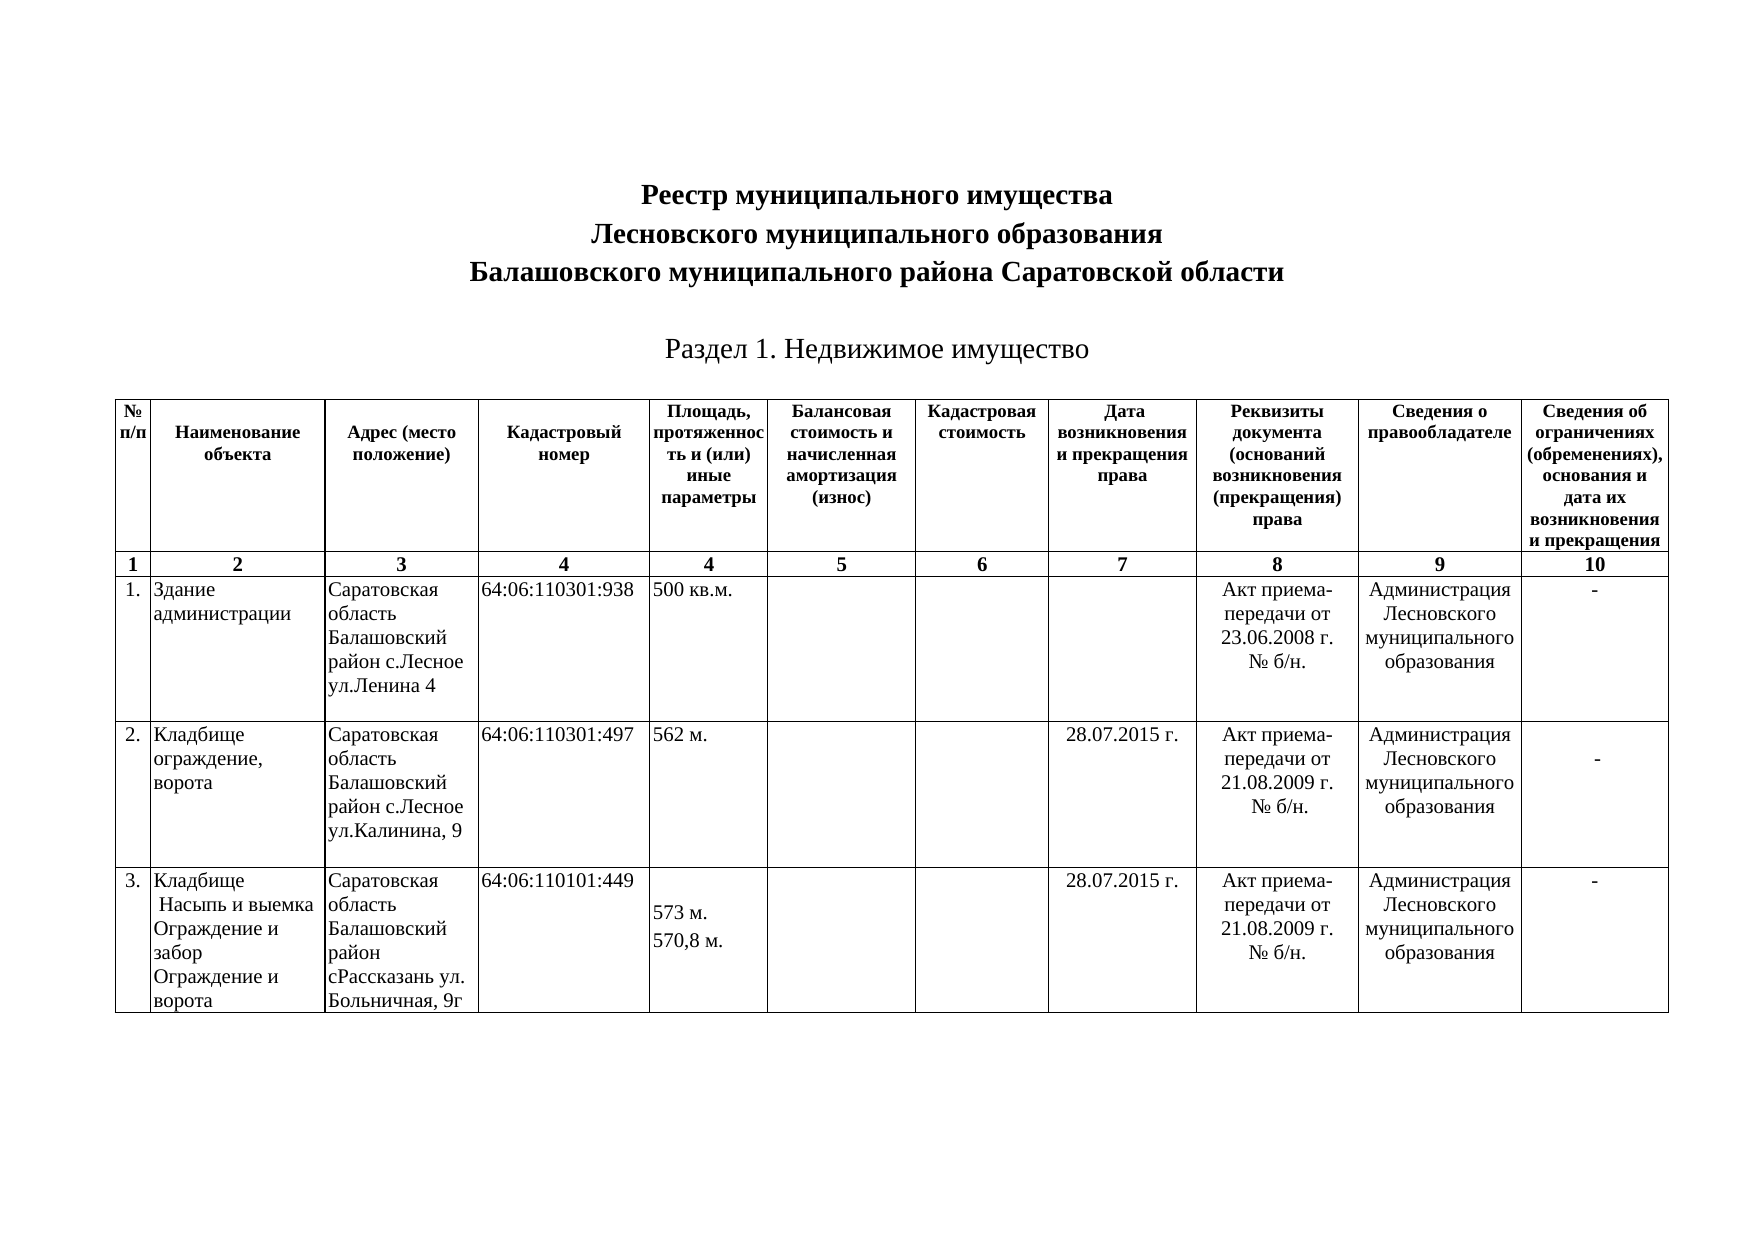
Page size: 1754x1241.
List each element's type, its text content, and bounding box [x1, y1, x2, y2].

table_header Кадастровый номер [479, 400, 649, 551]
table_header Площадь, протяженность и (или) иные параметры [650, 400, 767, 551]
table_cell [1197, 868, 1358, 1012]
table_cell - [1522, 722, 1668, 867]
table_header № п/п [116, 400, 150, 551]
table_cell 8 [1197, 552, 1358, 576]
table_header Балансовая стоимость и начисленная амортизация (износ) [768, 400, 915, 551]
table_cell [768, 577, 915, 721]
table_cell 28.07.2015 г. [1049, 722, 1196, 867]
table_cell Акт приема-передачи от 23.06.2008 г. № б/н. [1197, 577, 1358, 721]
table_cell 2. [116, 722, 150, 867]
table_header Сведения о правообладателе [1359, 400, 1521, 551]
table_cell [916, 722, 1048, 867]
table_cell 28.07.2015 г. [1049, 868, 1196, 1012]
table_cell 3 [326, 552, 478, 576]
table_cell 2 [151, 552, 324, 576]
table_cell Здание администрации [151, 577, 324, 721]
table_cell - [1522, 868, 1668, 1012]
table_cell Саратовская область Балашовский район с.Лесное ул.Ленина 4 [326, 577, 478, 721]
table_cell [916, 868, 1048, 1012]
table_cell 10 [1522, 552, 1668, 576]
text Раздел 1. Недвижимое имущество [118, 331, 1636, 365]
table_cell 1 [116, 552, 150, 576]
table_cell 9 [1359, 552, 1521, 576]
table_cell [1049, 577, 1196, 721]
table_cell 64:06:110101:449 [479, 868, 649, 1012]
table_cell 6 [916, 552, 1048, 576]
table_cell 64:06:110301:497 [479, 722, 649, 867]
table_cell 573 м. 570,8 м. [650, 868, 767, 1012]
table_cell [916, 577, 1048, 721]
table_cell Саратовская область Балашовский район с.Лесное ул.Калинина, 9 [326, 722, 478, 867]
table_cell 562 м. [650, 722, 767, 867]
table_cell Кладбище Насыпь и выемка Ограждение и забор Ограждение и ворота [151, 868, 324, 1012]
text Балашовского муниципального района Саратовской области [118, 254, 1636, 288]
table_cell Саратовская область Балашовский район сРассказань ул. Больничная, 9г [326, 868, 478, 1012]
table_cell 7 [1049, 552, 1196, 576]
table_cell 3. [116, 868, 150, 1012]
table_cell 5 [768, 552, 915, 576]
table_cell Администрация Лесновского муниципального образования [1359, 577, 1521, 721]
table_cell Акт приема-передачи от 21.08.2009 г. № б/н. [1197, 722, 1358, 867]
table_cell [768, 868, 915, 1012]
table_header Дата возникновения и прекращения права [1049, 400, 1196, 551]
table_cell 1. [116, 577, 150, 721]
table_header Реквизиты документа (оснований возникновения (прекращения) права [1197, 400, 1358, 551]
table_cell [768, 722, 915, 867]
table_header Адрес (место положение) [326, 400, 478, 551]
table_cell 4 [479, 552, 649, 576]
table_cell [1359, 868, 1521, 1012]
text Реестр муниципального имущества [118, 177, 1636, 211]
table_header Сведения об ограничениях (обременениях), основания и дата их возникновения и прекращения [1522, 400, 1668, 551]
table_header Наименование объекта [151, 400, 324, 551]
table_cell 64:06:110301:938 [479, 577, 649, 721]
table_cell 4 [650, 552, 767, 576]
table_cell Кладбище ограждение, ворота [151, 722, 324, 867]
table_cell 500 кв.м. [650, 577, 767, 721]
text Лесновского муниципального образования [118, 216, 1636, 249]
table_cell Администрация Лесновского муниципального образования [1359, 722, 1521, 867]
table_header Кадастровая стоимость [916, 400, 1048, 551]
table_cell - [1522, 577, 1668, 721]
